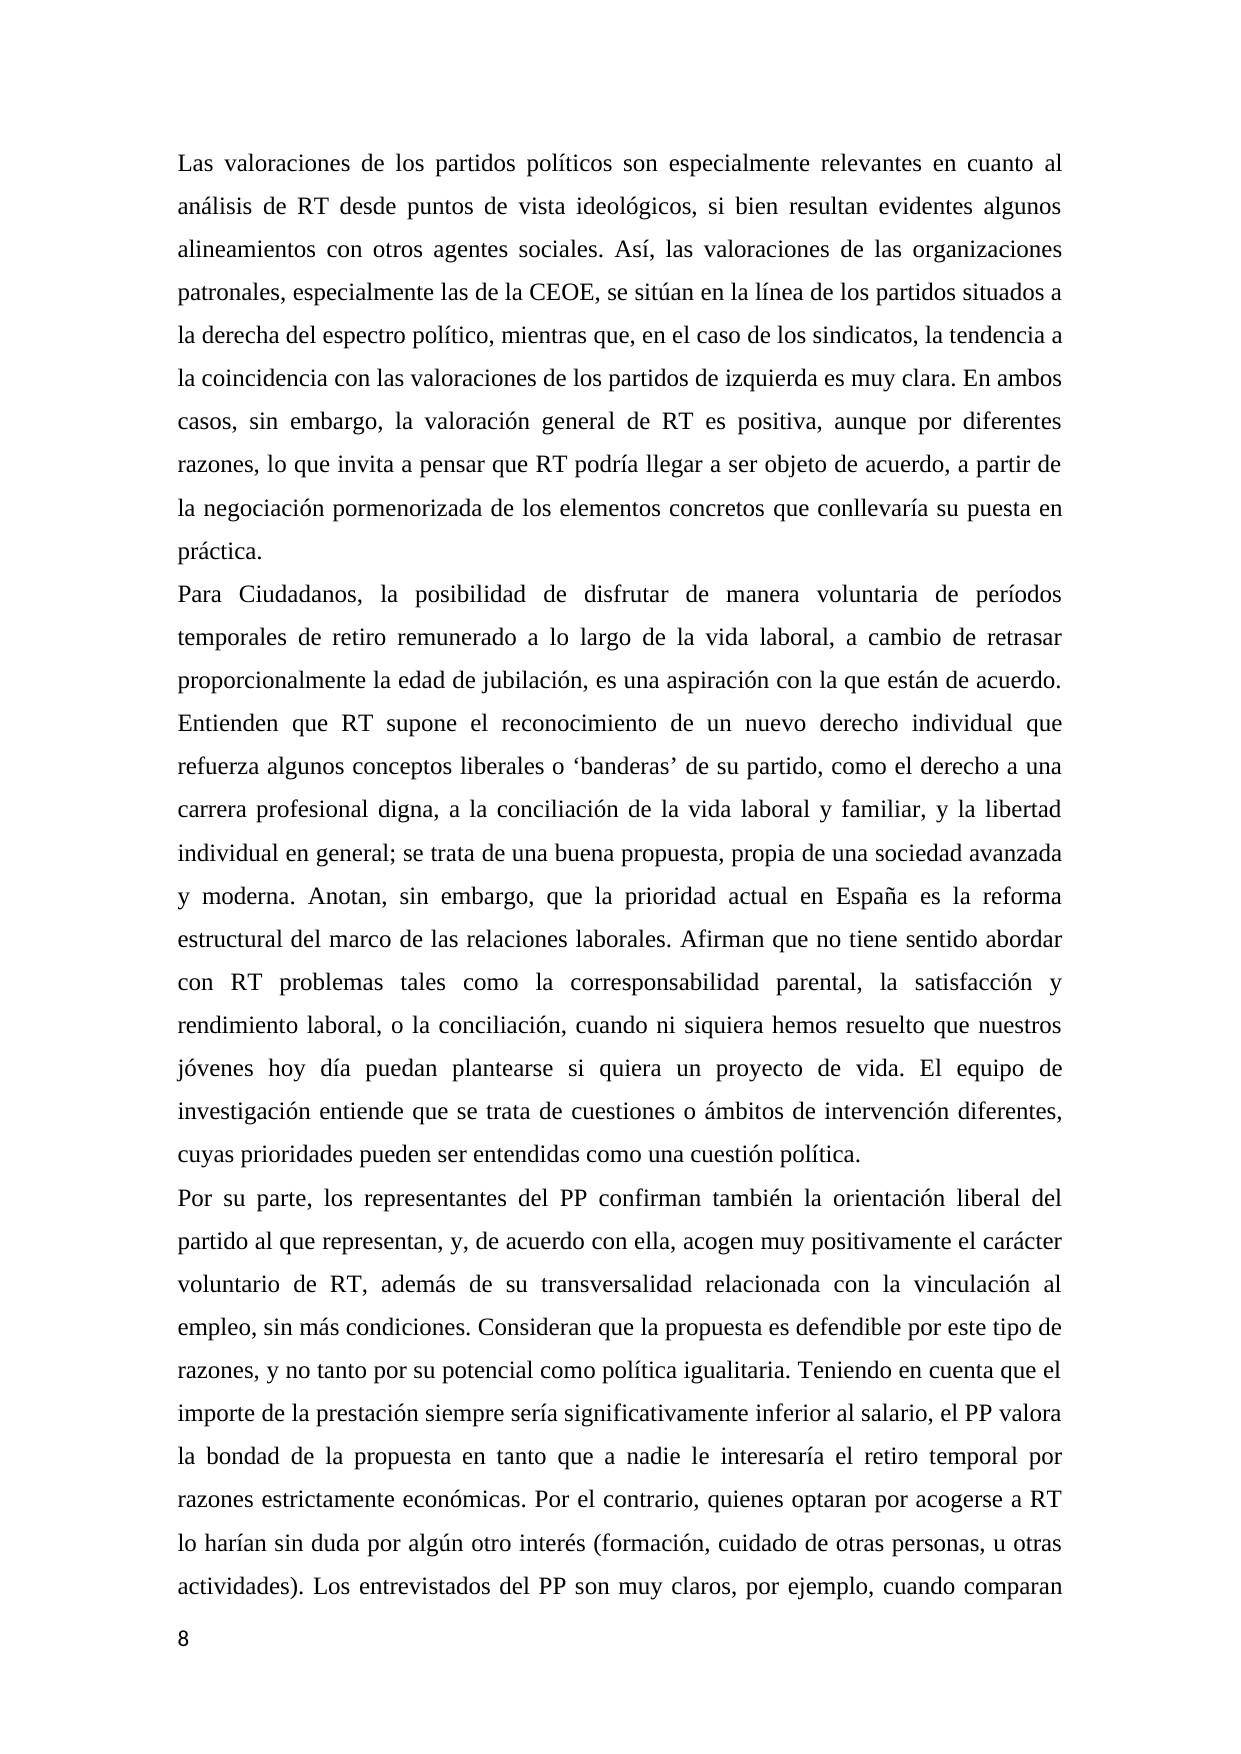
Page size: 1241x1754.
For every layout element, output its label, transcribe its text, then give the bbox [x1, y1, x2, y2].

text Para Ciudadanos, la posibilidad de disfrutar de manera voluntaria de períodos temporales de retiro remunerado a lo largo de la vida laboral, a cambio de retrasar proporcionalmente la edad de jubilación, es una aspiración con la que están de acuerdo. Entienden que RT supone el reconocimiento de un nuevo derecho individual que refuerza algunos conceptos liberales o ‘banderas’ de su partido, como el derecho a una carrera profesional digna, a la conciliación de la vida laboral y familiar, y la libertad individual en general; se trata de una buena propuesta, propia de una sociedad avanzada y moderna. Anotan, sin embargo, que la prioridad actual en España es la reforma estructural del marco de las relaciones laborales. Afirman que no tiene sentido abordar con RT problemas tales como la corresponsabilidad parental, la satisfacción y rendimiento laboral, o la conciliación, cuando ni siquiera hemos resuelto que nuestros jóvenes hoy día puedan plantearse si quiera un proyecto de vida. El equipo de investigación entiende que se trata de cuestiones o ámbitos de intervención diferentes, cuyas prioridades pueden ser entendidas como una cuestión política. [177, 579, 1063, 1168]
text Las valoraciones de los partidos políticos son especialmente relevantes en cuanto al análisis de RT desde puntos de vista ideológicos, si bien resultan evidentes algunos alineamientos con otros agentes sociales. Así, las valoraciones de las organizaciones patronales, especialmente las de la CEOE, se sitúan en la línea de los partidos situados a la derecha del espectro político, mientras que, en el caso de los sindicatos, la tendencia a la coincidencia con las valoraciones de los partidos de izquierda es muy clara. En ambos casos, sin embargo, la valoración general de RT es positiva, aunque por diferentes razones, lo que invita a pensar que RT podría llegar a ser objeto de acuerdo, a partir de la negociación pormenorizada de los elementos concretos que conllevaría su puesta en práctica. [177, 148, 1063, 564]
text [177, 1183, 1063, 1599]
